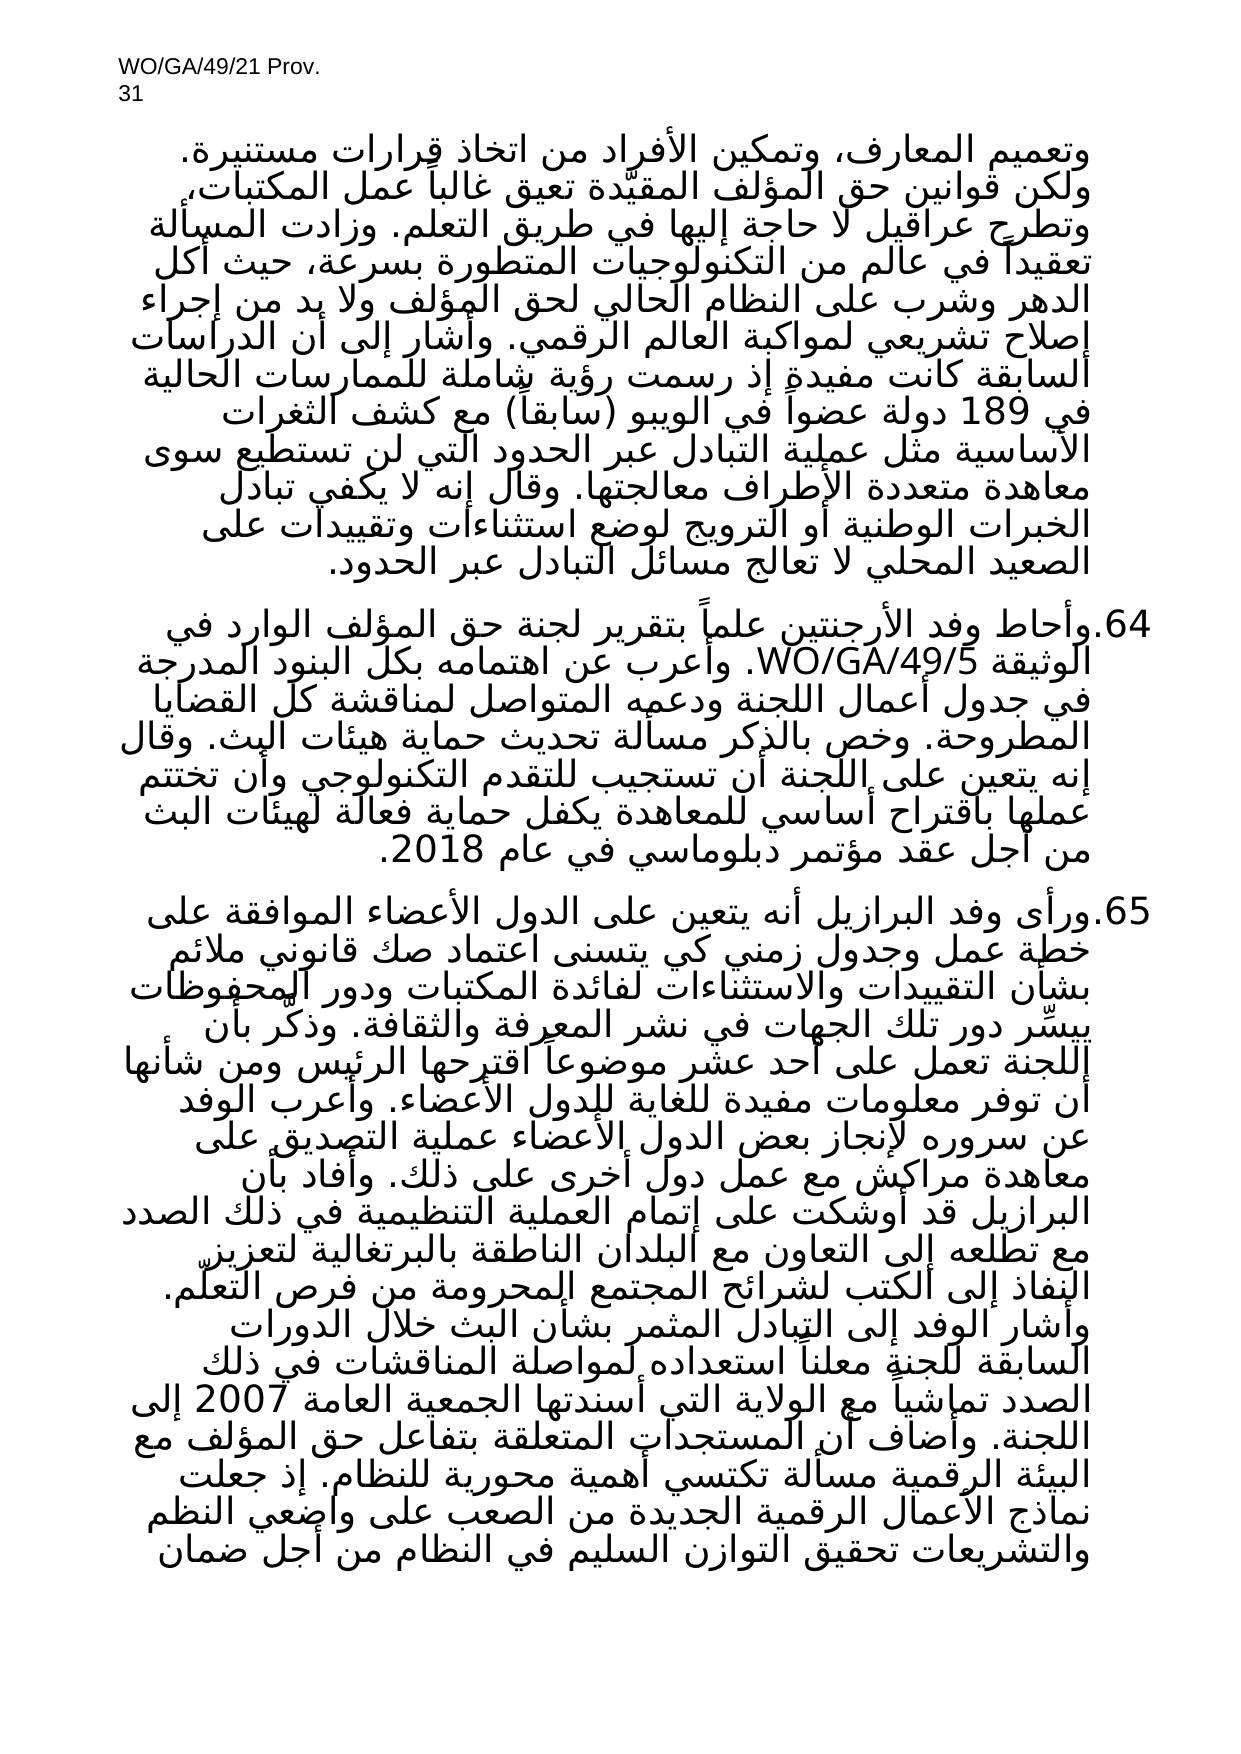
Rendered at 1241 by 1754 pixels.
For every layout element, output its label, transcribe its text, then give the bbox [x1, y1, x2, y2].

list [118, 132, 1093, 582]
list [118, 895, 1093, 1570]
list وأحاط وفد الأرجنتين علماً بتقرير لجنة حق المؤلف الوارد في الوثيقة WO/GA/49/5. وأعرب عن اهتمامه بكل البنود المدرجة في جدول أعمال اللجنة ودعمه المتواصل لمناقشة كل القضايا المطروحة. وخص بالذكر مسألة تحديث حماية هيئات البث. وقال إنه يتعين على اللجنة أن تستجيب للتقدم التكنولوجي وأن تختتم عملها باقتراح أساسي للمعاهدة يكفل حماية فعالة لهيئات البث من أجل عقد مؤتمر دبلوماسي في عام 2018. [118, 607, 1093, 870]
